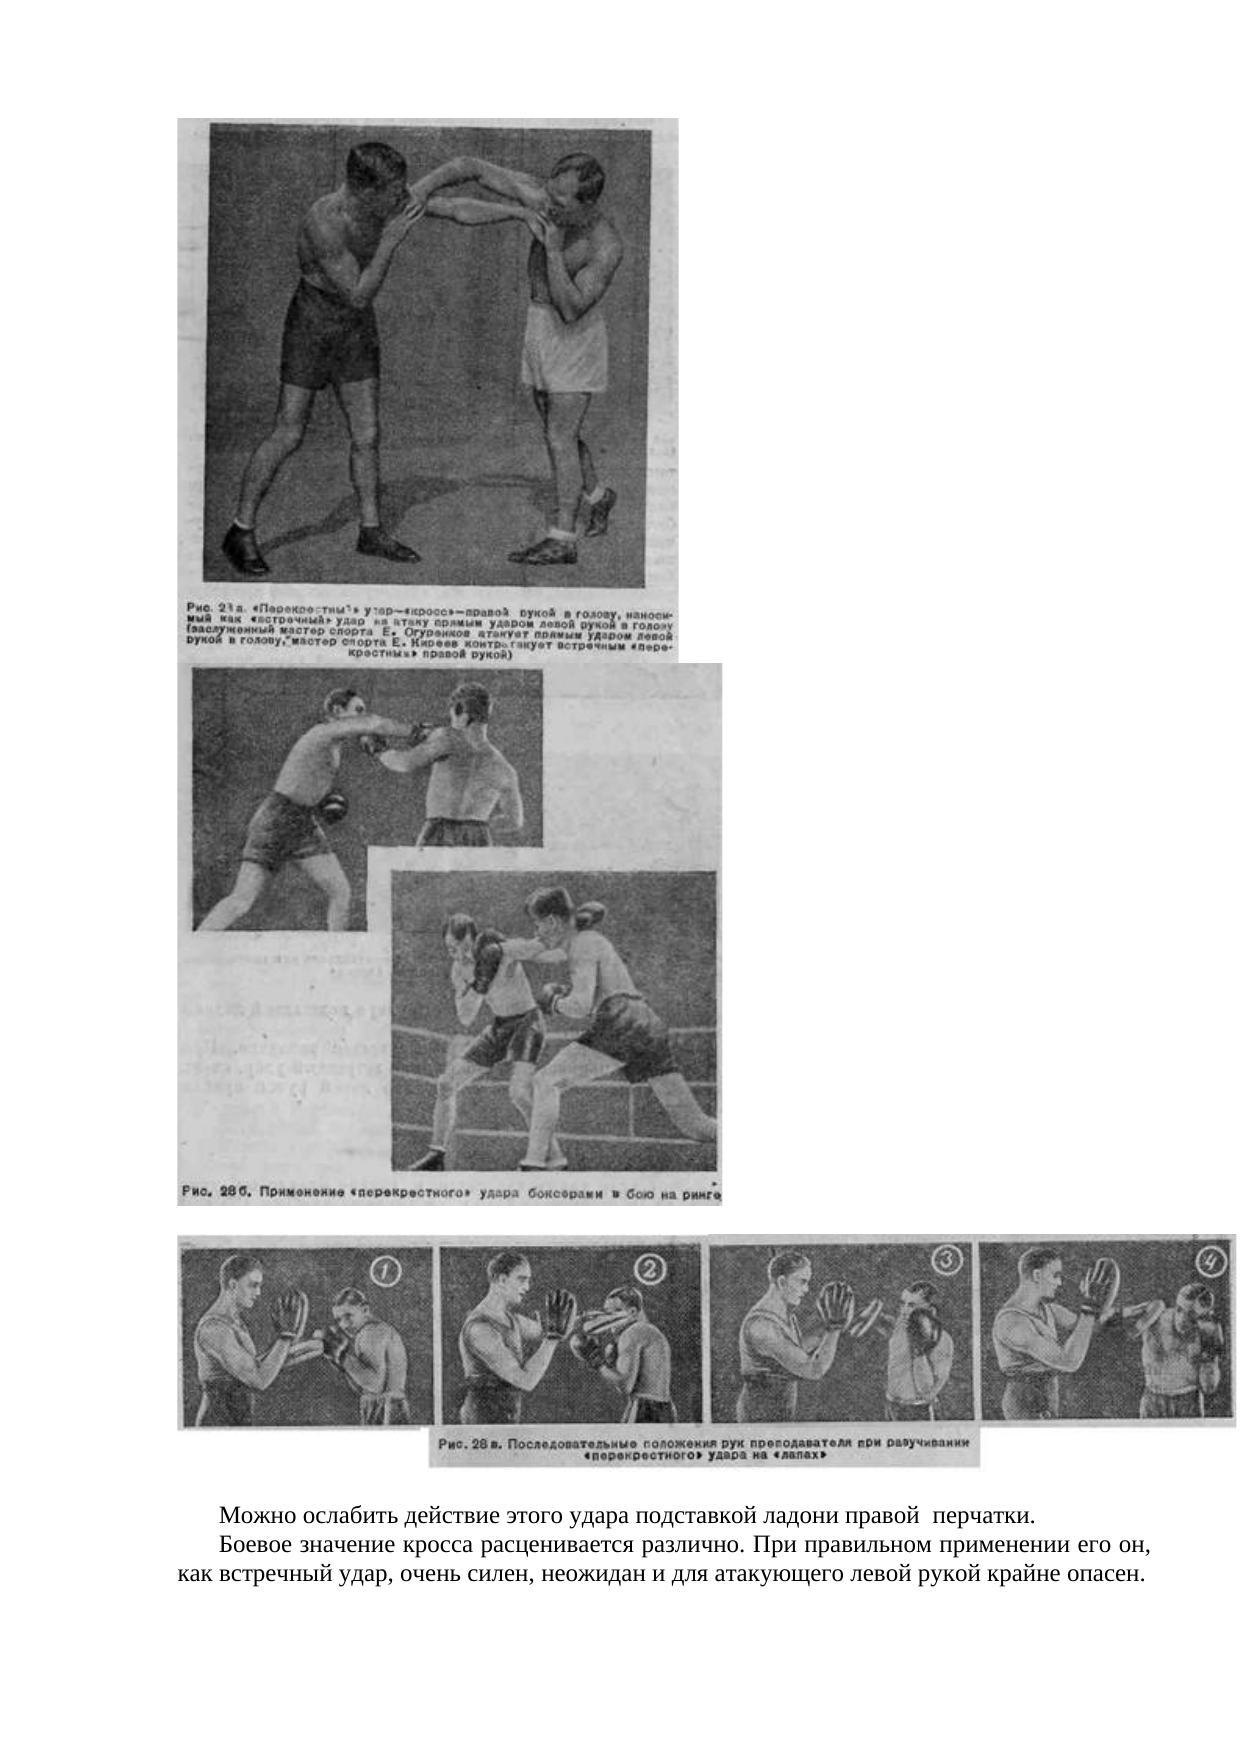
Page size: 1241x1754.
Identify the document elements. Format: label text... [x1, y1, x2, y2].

text Можно ослабить действие этого удара подставкой ладони правой перчатки. [177, 1501, 1152, 1529]
picture [177, 1234, 1237, 1472]
picture [177, 118, 723, 1206]
text Боевое значение кросса расценивается различно. При правильном применении его он, как встречный удар, очень силен, неожидан и для атакующего левой рукой крайне опасен. [177, 1529, 1152, 1587]
